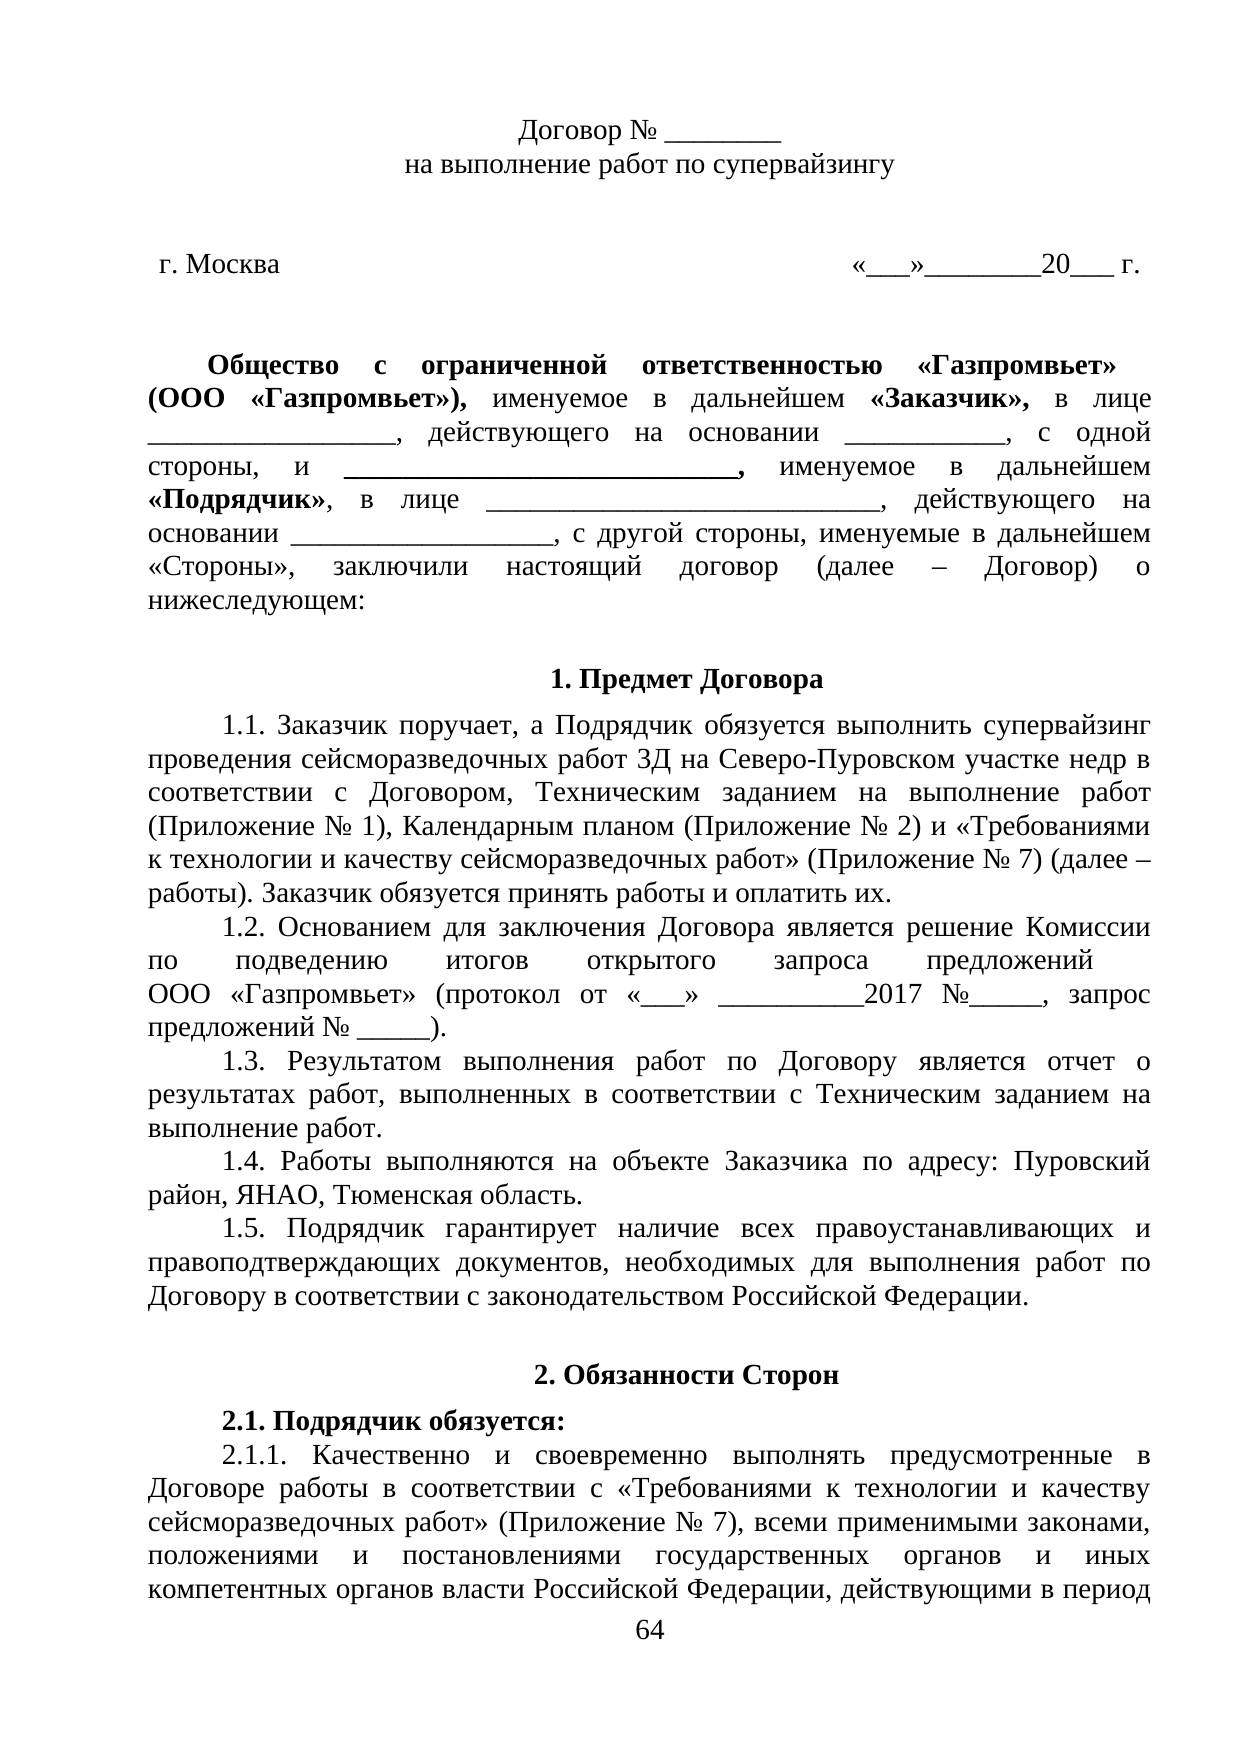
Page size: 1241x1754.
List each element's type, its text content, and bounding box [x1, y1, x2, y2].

text 2. Обязанности Сторон [148, 1357, 1152, 1391]
text 1.1. Заказчик поручает, а Подрядчик обязуется выполнить супервайзинг проведения сейсморазведочных работ 3Д на Северо-Пуровском участке недр в соответствии с Договором, Техническим заданием на выполнение работ (Приложение № 1), Календарным планом (Приложение № 2) и «Требованиями к технологии и качеству сейсморазведочных работ» (Приложение № 7) (далее – работы). Заказчик обязуется принять работы и оплатить их. [148, 707, 1152, 909]
text 1.5. Подрядчик гарантирует наличие всех правоустанавливающих и правоподтверждающих документов, необходимых для выполнения работ по Договору в соответствии с законодательством Российской Федерации. [148, 1211, 1152, 1311]
text 2.1. Подрядчик обязуется: [148, 1403, 1152, 1437]
text 1.4. Работы выполняются на объекте Заказчика по адресу: Пуровский район, ЯНАО, Тюменская область. [148, 1143, 1152, 1211]
text 1. Предмет Договора [148, 661, 1152, 695]
table_header «___»________20___ г. [638, 246, 1152, 280]
title на выполнение работ по супервайзингу [148, 146, 1152, 179]
table_header г. Москва [148, 246, 638, 280]
text 1.2. Основанием для заключения Договора является решение Комиссии по подведению итогов открытого запроса предложений ООО «Газпромвьет» (протокол от «___» __________2017 №_____, запрос предложений № _____). [148, 909, 1152, 1043]
title Договор № ________ [148, 112, 1152, 146]
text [148, 1437, 1152, 1604]
text Общество с ограниченной ответственностью «Газпромвьет» (ООО «Газпромвьет»), именуемое в дальнейшем «Заказчик», в лице _________________, действующего на основании ___________, с одной стороны, и ___________________________, именуемое в дальнейшем «Подрядчик», в лице ___________________________, действующего на основании __________________, с другой стороны, именуемые в дальнейшем «Стороны», заключили настоящий договор (далее – Договор) о нижеследующем: [148, 347, 1152, 615]
text 1.3. Результатом выполнения работ по Договору является отчет о результатах работ, выполненных в соответствии с Техническим заданием на выполнение работ. [148, 1043, 1152, 1143]
